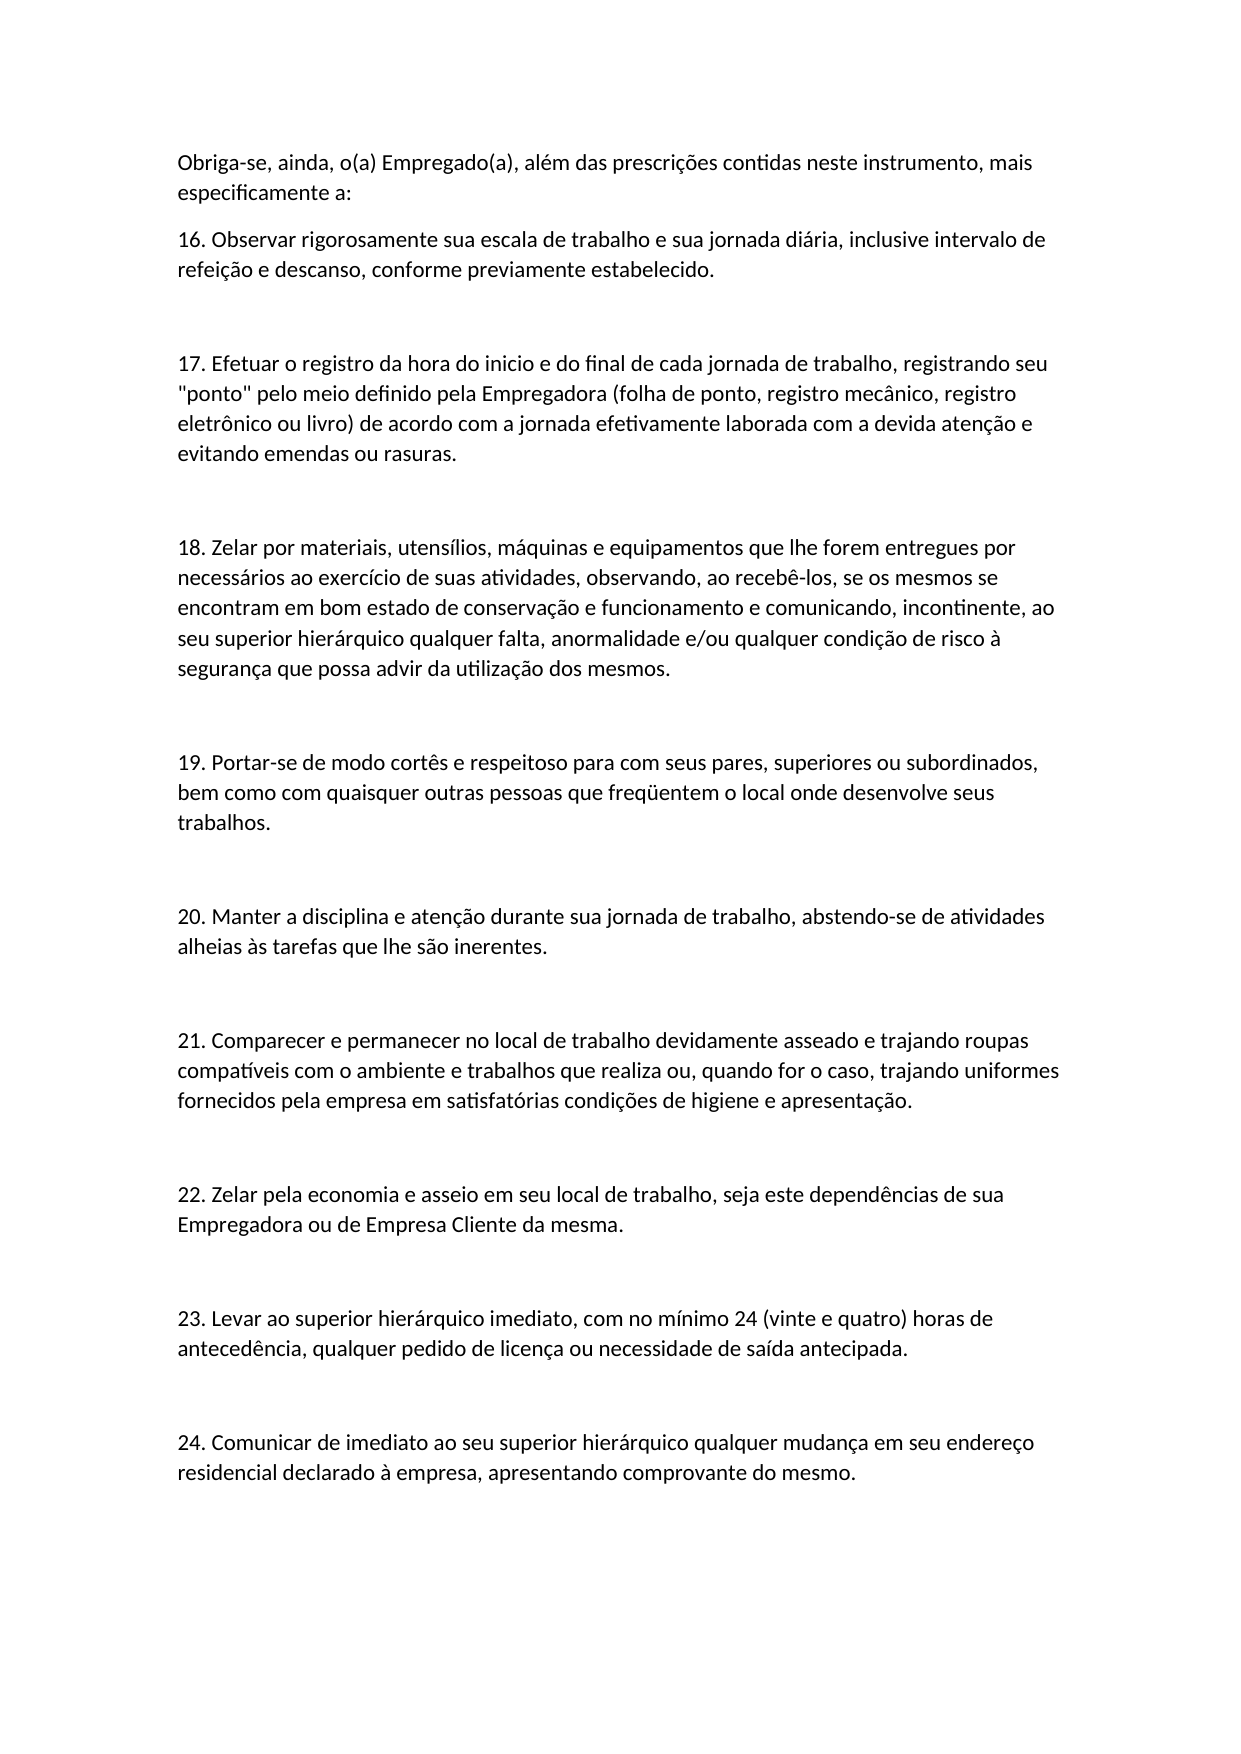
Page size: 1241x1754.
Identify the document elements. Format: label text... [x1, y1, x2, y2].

text 22. Zelar pela economia e asseio em seu local de trabalho, seja este dependências de sua Empregadora ou de Empresa Cliente da mesma. [177, 1180, 1063, 1238]
text 20. Manter a disciplina e atenção durante sua jornada de trabalho, abstendo-se de atividades alheias às tarefas que lhe são inerentes. [177, 902, 1063, 960]
text 16. Observar rigorosamente sua escala de trabalho e sua jornada diária, inclusive intervalo de refeição e descanso, conforme previamente estabelecido. [177, 225, 1063, 283]
text Obriga-se, ainda, o(a) Empregado(a), além das prescrições contidas neste instrumento, mais especificamente a: [177, 148, 1063, 206]
text 23. Levar ao superior hierárquico imediato, com no mínimo 24 (vinte e quatro) horas de antecedência, qualquer pedido de licença ou necessidade de saída antecipada. [177, 1304, 1063, 1362]
text 19. Portar-se de modo cortês e respeitoso para com seus pares, superiores ou subordinados, bem como com quaisquer outras pessoas que freqüentem o local onde desenvolve seus trabalhos. [177, 748, 1063, 836]
text 21. Comparecer e permanecer no local de trabalho devidamente asseado e trajando roupas compatíveis com o ambiente e trabalhos que realiza ou, quando for o caso, trajando uniformes fornecidos pela empresa em satisfatórias condições de higiene e apresentação. [177, 1026, 1063, 1114]
text 17. Efetuar o registro da hora do inicio e do final de cada jornada de trabalho, registrando seu "ponto" pelo meio definido pela Empregadora (folha de ponto, registro mecânico, registro eletrônico ou livro) de acordo com a jornada efetivamente laborada com a devida atenção e evitando emendas ou rasuras. [177, 349, 1063, 467]
text 18. Zelar por materiais, utensílios, máquinas e equipamentos que lhe forem entregues por necessários ao exercício de suas atividades, observando, ao recebê-los, se os mesmos se encontram em bom estado de conservação e funcionamento e comunicando, incontinente, ao seu superior hierárquico qualquer falta, anormalidade e/ou qualquer condição de risco à segurança que possa advir da utilização dos mesmos. [177, 533, 1063, 682]
text 24. Comunicar de imediato ao seu superior hierárquico qualquer mudança em seu endereço residencial declarado à empresa, apresentando comprovante do mesmo. [177, 1428, 1063, 1486]
